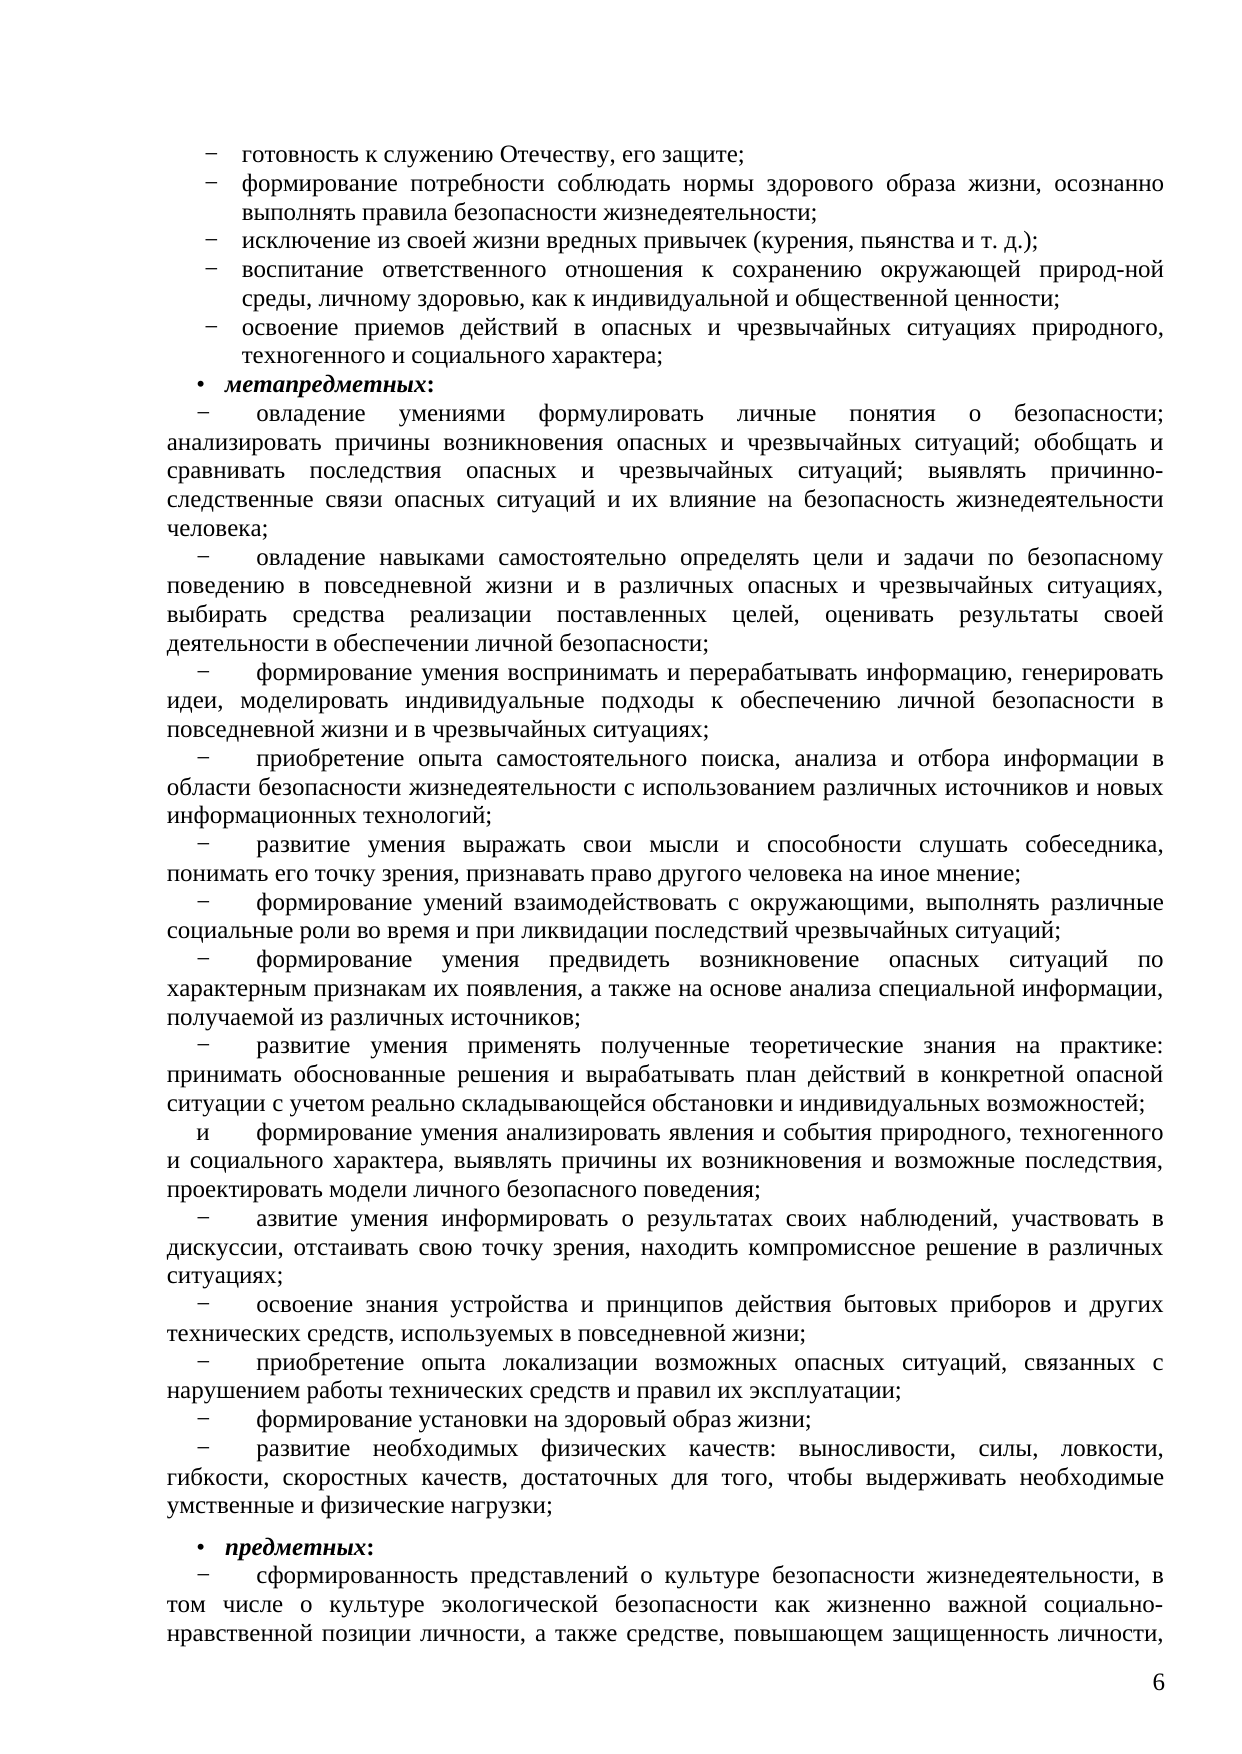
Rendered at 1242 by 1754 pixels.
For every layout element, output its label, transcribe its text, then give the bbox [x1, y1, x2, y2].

list метапредметных: [167, 369, 1164, 398]
list готовность к служению Отечеству, его защите; [204, 139, 1164, 168]
list освоение знания устройства и принципов действия бытовых приборов и других технических средств, используемых в повседневной жизни; [167, 1289, 1164, 1347]
list формирование умения анализировать явления и события природного, техногенного и социального характера, выявлять причины их возникновения и возможные последствия, проектировать модели личного безопасного поведения; [167, 1117, 1164, 1203]
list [167, 1560, 1164, 1647]
list развитие умения выражать свои мысли и способности слушать собеседника, понимать его точку зрения, признавать право другого человека на иное мнение; [167, 829, 1164, 887]
list овладение умениями формулировать личные понятия о безопасности; анализировать причины возникновения опасных и чрезвычайных ситуаций; обобщать и сравнивать последствия опасных и чрезвычайных ситуаций; выявлять причинно-следственные связи опасных ситуаций и их влияние на безопасность жизнедеятельности человека; [167, 398, 1164, 542]
list формирование умения предвидеть возникновение опасных ситуаций по характерным признакам их появления, а также на основе анализа специальной информации, получаемой из различных источников; [167, 944, 1164, 1030]
list азвитие умения информировать о результатах своих наблюдений, участвовать в дискуссии, отстаивать свою точку зрения, находить компромиссное решение в различных ситуациях; [167, 1203, 1164, 1289]
list воспитание ответственного отношения к сохранению окружающей природ-ной среды, личному здоровью, как к индивидуальной и общественной ценности; [204, 254, 1164, 312]
list развитие умения применять полученные теоретические знания на практике: принимать обоснованные решения и вырабатывать план действий в конкретной опасной ситуации с учетом реально складывающейся обстановки и индивидуальных возможностей; [167, 1030, 1164, 1117]
list исключение из своей жизни вредных привычек (курения, пьянства и т. д.); [204, 225, 1164, 254]
list приобретение опыта самостоятельного поиска, анализа и отбора информации в области безопасности жизнедеятельности с использованием различных источников и новых информационных технологий; [167, 743, 1164, 829]
list овладение навыками самостоятельно определять цели и задачи по безопасному поведению в повседневной жизни и в различных опасных и чрезвычайных ситуациях, выбирать средства реализации поставленных целей, оценивать результаты своей деятельности в обеспечении личной безопасности; [167, 542, 1164, 657]
list развитие необходимых физических качеств: выносливости, силы, ловкости, гибкости, скоростных качеств, достаточных для того, чтобы выдерживать необходимые умственные и физические нагрузки; [167, 1433, 1164, 1519]
list формирование потребности соблюдать нормы здорового образа жизни, осознанно выполнять правила безопасности жизнедеятельности; [204, 168, 1164, 225]
list приобретение опыта локализации возможных опасных ситуаций, связанных с нарушением работы технических средств и правил их эксплуатации; [167, 1347, 1164, 1404]
list освоение приемов действий в опасных и чрезвычайных ситуациях природного, техногенного и социального характера; [204, 312, 1164, 369]
list предметных: [167, 1532, 1164, 1560]
list формирование умений взаимодействовать с окружающими, выполнять различные социальные роли во время и при ликвидации последствий чрезвычайных ситуаций; [167, 887, 1164, 944]
list формирование установки на здоровый образ жизни; [167, 1404, 1164, 1433]
list формирование умения воспринимать и перерабатывать информацию, генерировать идеи, моделировать индивидуальные подходы к обеспечению личной безопасности в повседневной жизни и в чрезвычайных ситуациях; [167, 657, 1164, 743]
